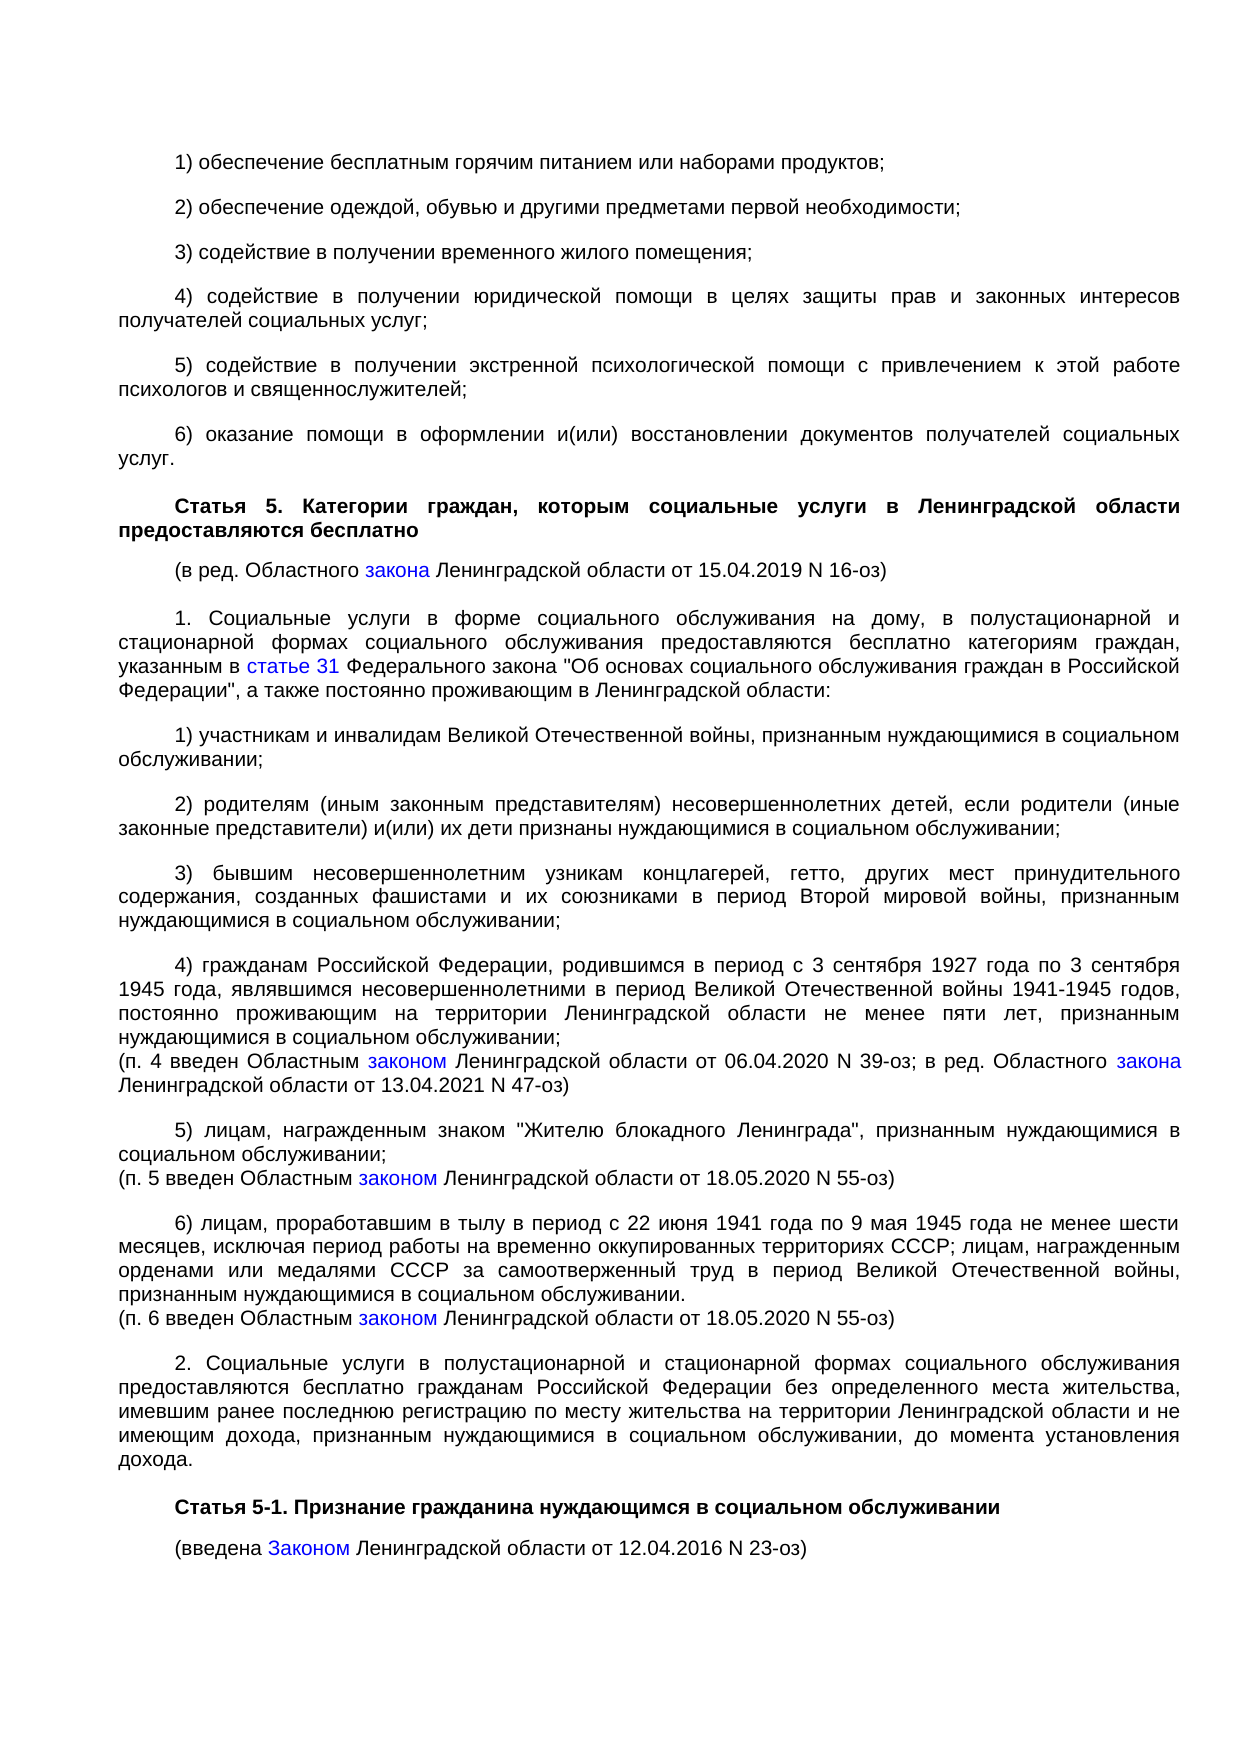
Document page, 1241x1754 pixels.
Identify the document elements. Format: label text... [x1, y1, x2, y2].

text (п. 6 введен Областным законом Ленинградской области от 18.05.2020 N 55-оз) [118, 1306, 1181, 1330]
text (п. 5 введен Областным законом Ленинградской области от 18.05.2020 N 55-оз) [118, 1166, 1181, 1189]
text 4) содействие в получении юридической помощи в целях защиты прав и законных интересов получателей социальных услуг; [118, 284, 1181, 332]
text 2) родителям (иным законным представителям) несовершеннолетних детей, если родители (иные законные представители) и(или) их дети признаны нуждающимися в социальном обслуживании; [118, 792, 1181, 839]
text Статья 5. Категории граждан, которым социальные услуги в Ленинградской области предоставляются бесплатно [118, 494, 1181, 542]
text 3) содействие в получении временного жилого помещения; [118, 239, 1181, 263]
text 1) участникам и инвалидам Великой Отечественной войны, признанным нуждающимися в социальном обслуживании; [118, 723, 1181, 771]
text 1) обеспечение бесплатным горячим питанием или наборами продуктов; [118, 150, 1181, 174]
text 6) лицам, проработавшим в тылу в период с 22 июня 1941 года по 9 мая 1945 года не менее шести месяцев, исключая период работы на временно оккупированных территориях СССР; лицам, награжденным орденами или медалями СССР за самоотверженный труд в период Великой Отечественной войны, признанным нуждающимися в социальном обслуживании. [118, 1210, 1181, 1306]
text 1. Социальные услуги в форме социального обслуживания на дому, в полустационарной и стационарной формах социального обслуживания предоставляются бесплатно категориям граждан, указанным в статье 31 Федерального закона "Об основах социального обслуживания граждан в Российской Федерации", а также постоянно проживающим в Ленинградской области: [118, 606, 1181, 702]
text 6) оказание помощи в оформлении и(или) восстановлении документов получателей социальных услуг. [118, 422, 1181, 470]
text (введена Законом Ленинградской области от 12.04.2016 N 23-оз) [118, 1535, 1181, 1559]
text 4) гражданам Российской Федерации, родившимся в период с 3 сентября 1927 года по 3 сентября 1945 года, являвшимся несовершеннолетними в период Великой Отечественной войны 1941-1945 годов, постоянно проживающим на территории Ленинградской области не менее пяти лет, признанным нуждающимися в социальном обслуживании; [118, 953, 1181, 1049]
text (в ред. Областного закона Ленинградской области от 15.04.2019 N 16-оз) [118, 558, 1181, 582]
text 5) лицам, награжденным знаком "Жителю блокадного Ленинграда", признанным нуждающимися в социальном обслуживании; [118, 1118, 1181, 1166]
text 5) содействие в получении экстренной психологической помощи с привлечением к этой работе психологов и священнослужителей; [118, 353, 1181, 401]
text 2. Социальные услуги в полустационарной и стационарной формах социального обслуживания предоставляются бесплатно гражданам Российской Федерации без определенного места жительства, имевшим ранее последнюю регистрацию по месту жительства на территории Ленинградской области и не имеющим дохода, признанным нуждающимися в социальном обслуживании, до момента установления дохода. [118, 1351, 1181, 1471]
text Статья 5-1. Признание гражданина нуждающимся в социальном обслуживании [118, 1495, 1181, 1519]
text 2) обеспечение одеждой, обувью и другими предметами первой необходимости; [118, 195, 1181, 219]
text (п. 4 введен Областным законом Ленинградской области от 06.04.2020 N 39-оз; в ред. Областного закона Ленинградской области от 13.04.2021 N 47-оз) [118, 1049, 1181, 1097]
text 3) бывшим несовершеннолетним узникам концлагерей, гетто, других мест принудительного содержания, созданных фашистами и их союзниками в период Второй мировой войны, признанным нуждающимися в социальном обслуживании; [118, 860, 1181, 932]
